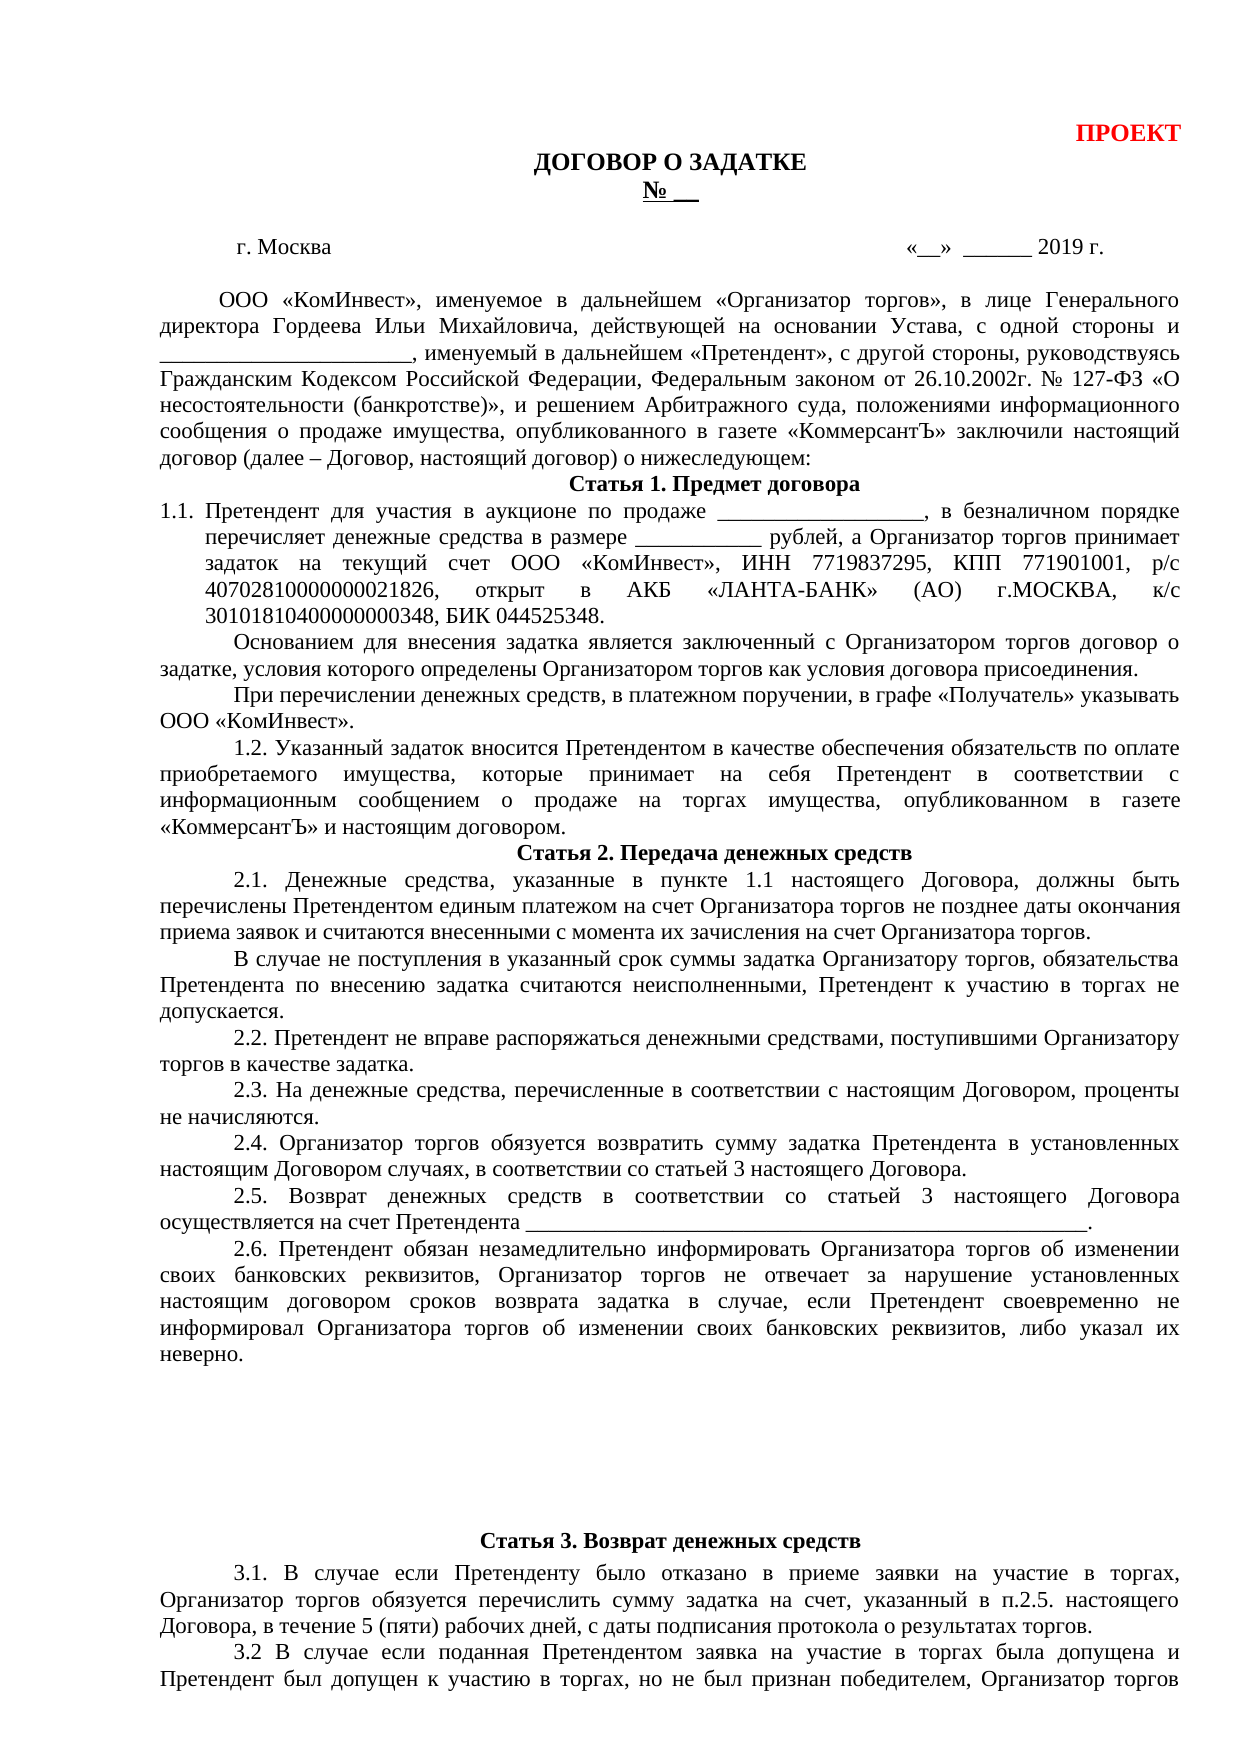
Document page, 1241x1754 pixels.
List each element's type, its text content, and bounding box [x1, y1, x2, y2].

text 2.4. Организатор торгов обязуется возвратить сумму задатка Претендента в установленных настоящим Договором случаях, в соответствии со статьей 3 настоящего Договора. [159, 1129, 1181, 1182]
text 2.5. Возврат денежных средств в соответствии со статьей 3 настоящего Договора осуществляется на счет Претендента _________________________________________________. [159, 1182, 1181, 1234]
text 2.6. Претендент обязан незамедлительно информировать Организатора торгов об изменении своих банковских реквизитов, Организатор торгов не отвечает за нарушение установленных настоящим договором сроков возврата задатка в случае, если Претендент своевременно не информировал Организатора торгов об изменении своих банковских реквизитов, либо указал их неверно. [159, 1234, 1181, 1366]
text Основанием для внесения задатка является заключенный с Организатором торгов договор о задатке, условия которого определены Организатором торгов как условия договора присоединения. [159, 628, 1181, 681]
text При перечислении денежных средств, в платежном поручении, в графе «Получатель» указывать ООО «КомИнвест». [159, 681, 1181, 734]
text Договор о задатке [159, 147, 1181, 176]
subtitle Статья 2. Передача денежных средств [159, 839, 1181, 866]
text 3.1. В случае если Претенденту было отказано в приеме заявки на участие в торгах, Организатор торгов обязуется перечислить сумму задатка на счет, указанный в п.2.5. настоящего Договора, в течение 5 (пяти) рабочих дней, с даты подписания протокола о результатах торгов. [159, 1559, 1181, 1638]
list Претендент для участия в аукционе по продаже __________________, в безналичном порядке перечисляет денежные средства в размере ___________ рублей, а Организатор торгов принимает задаток на текущий счет ООО «КомИнвест», ИНН 7719837295, КПП 771901001, р/с 40702810000000021826, открыт в АКБ «ЛАНТА-БАНК» (АО) г.МОСКВА, к/с 30101810400000000348, БИК 044525348. [159, 497, 1181, 628]
text 2.3. На денежные средства, перечисленные в соответствии с настоящим Договором, проценты не начисляются. [159, 1076, 1181, 1129]
text 2.1. Денежные средства, указанные в пункте 1.1 настоящего Договора, должны быть перечислены Претендентом единым платежом на счет Организатора торгов не позднее даты окончания приема заявок и считаются внесенными с момента их зачисления на счет Организатора торгов. [159, 866, 1181, 945]
text ООО «КомИнвест», именуемое в дальнейшем «Организатор торгов», в лице Генерального директора Гордеева Ильи Михайловича, действующей на основании Устава, с одной стороны и ______________________, именуемый в дальнейшем «Претендент», с другой стороны, руководствуясь Гражданским Кодексом Российской Федерации, Федеральным законом от 26.10.2002г. № 127-ФЗ «О несостоятельности (банкротстве)», и решением Арбитражного суда, положениями информационного сообщения о продаже имущества, опубликованного в газете «КоммерсантЪ» заключили настоящий договор (далее – Договор, настоящий договор) о нижеследующем: [159, 286, 1181, 470]
text 2.2. Претендент не вправе распоряжаться денежными средствами, поступившими Организатору торгов в качестве задатка. [159, 1024, 1181, 1076]
subtitle Статья 1. Предмет договора [159, 470, 1181, 497]
text В случае не поступления в указанный срок суммы задатка Организатору торгов, обязательства Претендента по внесению задатка считаются неисполненными, Претендент к участию в торгах не допускается. [159, 945, 1181, 1024]
text ПРОЕКТ [159, 118, 1181, 147]
subtitle Статья 3. Возврат денежных средств [159, 1527, 1181, 1553]
text г. Москва «__» ______ 2019 г. [159, 233, 1181, 259]
text 1.2. Указанный задаток вносится Претендентом в качестве обеспечения обязательств по оплате приобретаемого имущества, которые принимает на себя Претендент в соответствии с информационным сообщением о продаже на торгах имущества, опубликованном в газете «КоммерсантЪ» и настоящим договором. [159, 734, 1181, 839]
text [159, 1638, 1181, 1691]
text № __ [159, 176, 1181, 204]
